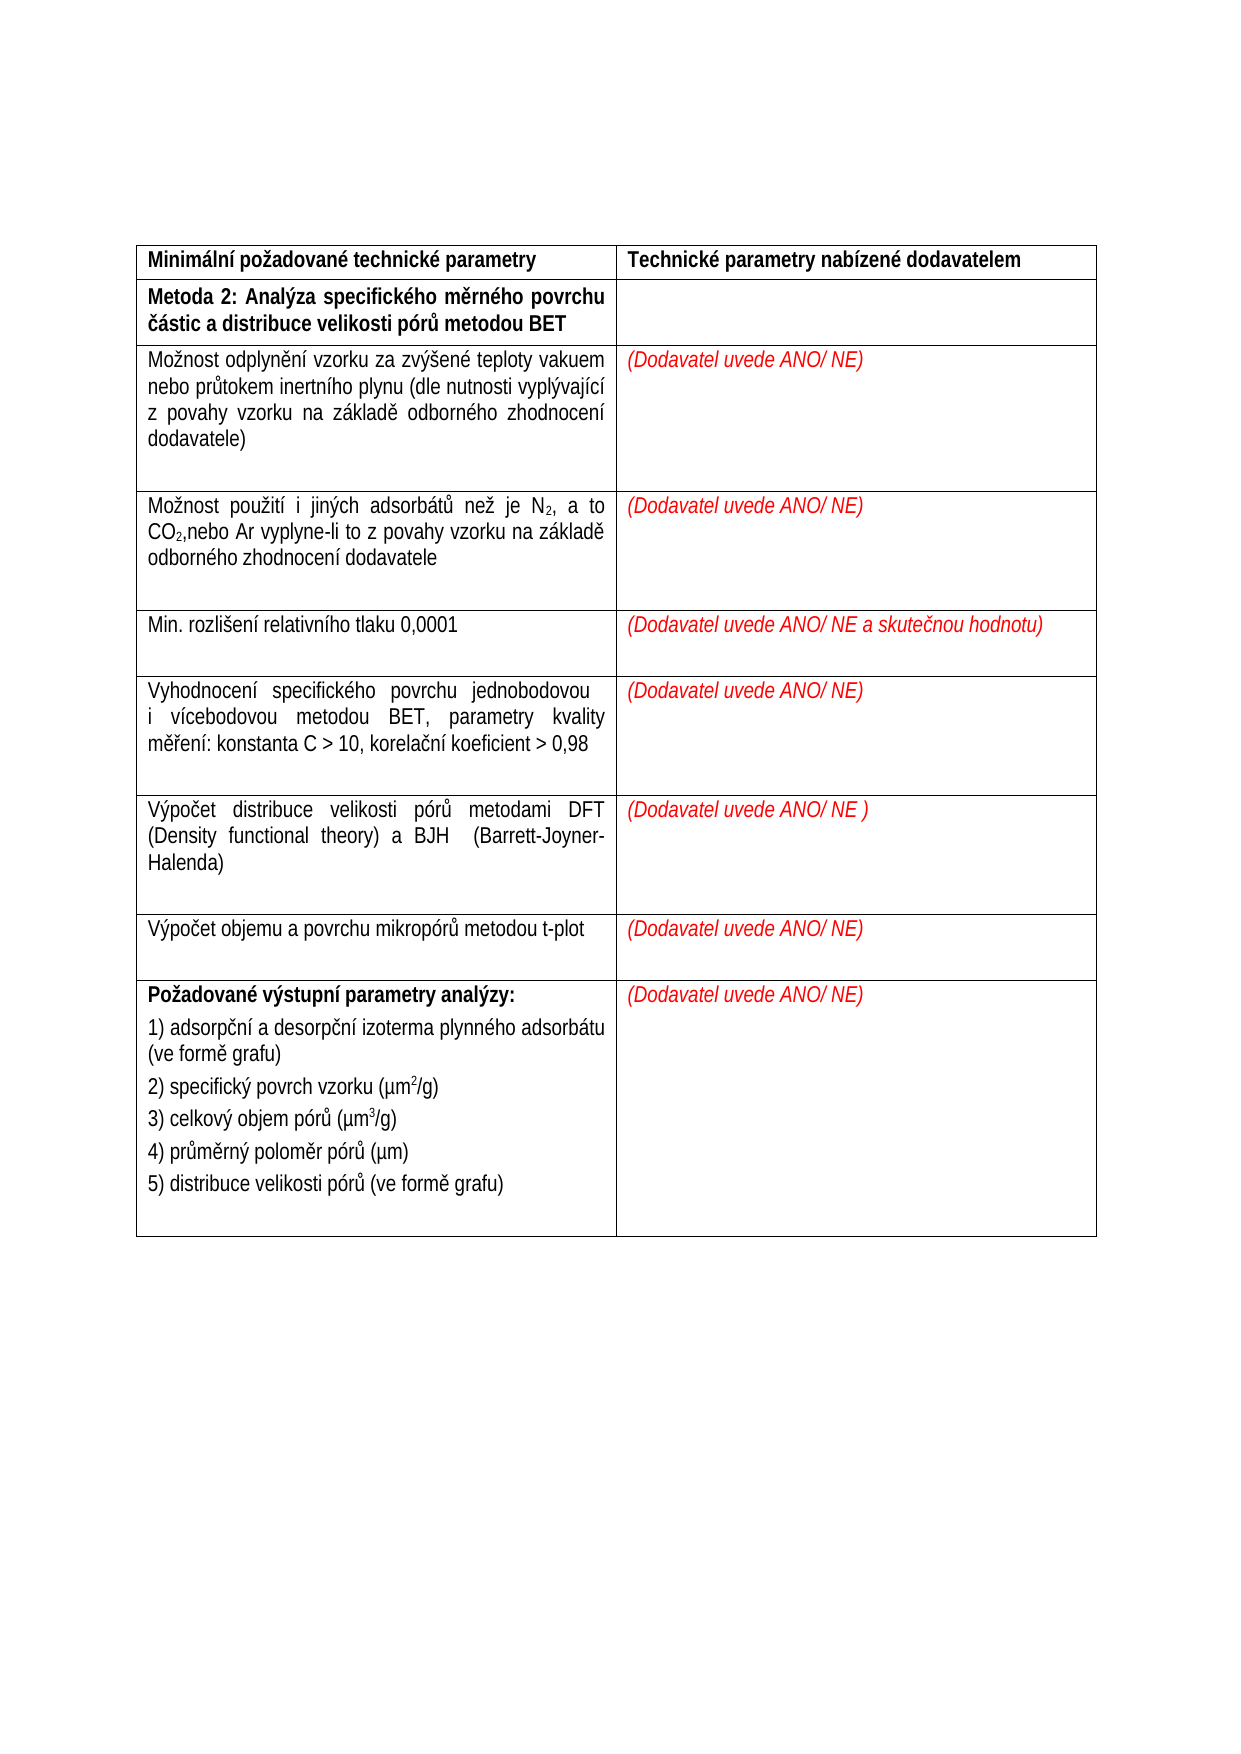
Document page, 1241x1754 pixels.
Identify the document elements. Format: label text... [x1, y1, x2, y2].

table_cell Vyhodnocení specifického povrchu jednobodovou i vícebodovou metodou BET, parametry kvality měření: konstanta C > 10, korelační koeficient > 0,98 [137, 677, 616, 795]
table_header Minimální požadované technické parametry [137, 246, 616, 279]
table_cell Výpočet distribuce velikosti pórů metodami DFT (Density functional theory) a BJH (Barrett-Joyner-Halenda) [137, 796, 616, 914]
table_cell Min. rozlišení relativního tlaku 0,0001 [137, 611, 616, 676]
table_cell Požadované výstupní parametry analýzy: 1) adsorpční a desorpční izoterma plynného adsorbátu (ve formě grafu) 2) specifický povrch vzorku (µm2/g) 3) celkový objem pórů (µm3/g) 4) průměrný poloměr pórů (µm) 5) distribuce velikosti pórů (ve formě grafu) [137, 981, 616, 1236]
table_cell Výpočet objemu a povrchu mikropórů metodou t-plot [137, 915, 616, 980]
table_cell (Dodavatel uvede ANO/ NE) [617, 677, 1096, 795]
table_cell (Dodavatel uvede ANO/ NE) [617, 346, 1096, 491]
table_header Technické parametry nabízené dodavatelem [617, 246, 1096, 279]
table_cell Možnost odplynění vzorku za zvýšené teploty vakuem nebo průtokem inertního plynu (dle nutnosti vyplývající z povahy vzorku na základě odborného zhodnocení dodavatele) [137, 346, 616, 491]
table_cell (Dodavatel uvede ANO/ NE) [617, 915, 1096, 980]
table_cell (Dodavatel uvede ANO/ NE a skutečnou hodnotu) [617, 611, 1096, 676]
table_cell (Dodavatel uvede ANO/ NE) [617, 981, 1096, 1236]
table_cell Možnost použití i jiných adsorbátů než je N2, a to CO2,nebo Ar vyplyne-li to z povahy vzorku na základě odborného zhodnocení dodavatele [137, 492, 616, 609]
table_cell [617, 280, 1096, 345]
table_cell (Dodavatel uvede ANO/ NE ) [617, 796, 1096, 914]
table_cell (Dodavatel uvede ANO/ NE) [617, 492, 1096, 609]
table_cell Metoda 2: Analýza specifického měrného povrchu částic a distribuce velikosti pórů metodou BET [137, 280, 616, 345]
